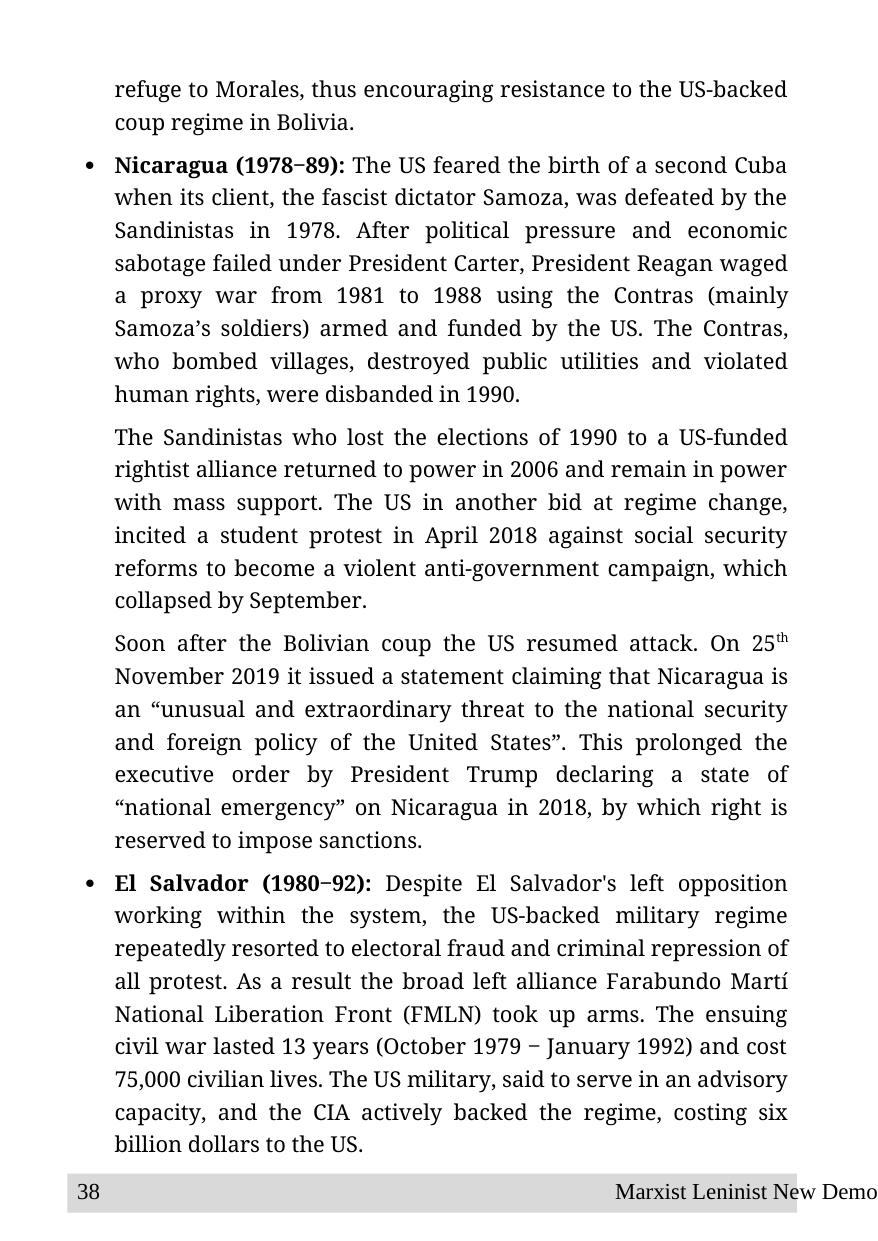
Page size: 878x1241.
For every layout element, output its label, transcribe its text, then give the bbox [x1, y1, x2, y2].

list El Salvador (1980‒92): Despite El Salvador's left opposition working within the system, the US-backed military regime repeatedly resorted to electoral fraud and criminal repression of all protest. As a result the broad left alliance Farabundo Martí National Liberation Front (FMLN) took up arms. The ensuing civil war lasted 13 years (October 1979 ‒ January 1992) and cost 75,000 civilian lives. The US military, said to serve in an advisory capacity, and the CIA actively backed the regime, costing six billion dollars to the US. [86, 868, 788, 1159]
list Soon after the Bolivian coup the US resumed attack. On 25th November 2019 it issued a statement claiming that Nicaragua is an “unusual and extraordinary threat to the national security and foreign policy of the United States”. This prolonged the executive order by President Trump declaring a state of “national emergency” on Nicaragua in 2018, by which right is reserved to impose sanctions. [114, 628, 788, 854]
list The Sandinistas who lost the elections of 1990 to a US-funded rightist alliance returned to power in 2006 and remain in power with mass support. The US in another bid at regime change, incited a student protest in April 2018 against social security reforms to become a violent anti-government campaign, which collapsed by September. [114, 422, 788, 615]
list Nicaragua (1978‒89): The US feared the birth of a second Cuba when its client, the fascist dictator Samoza, was defeated by the Sandinistas in 1978. After political pressure and economic sabotage failed under President Carter, President Reagan waged a proxy war from 1981 to 1988 using the Contras (mainly Samoza’s soldiers) armed and funded by the US. The Contras, who bombed villages, destroyed public utilities and violated human rights, were disbanded in 1990. [86, 150, 788, 408]
